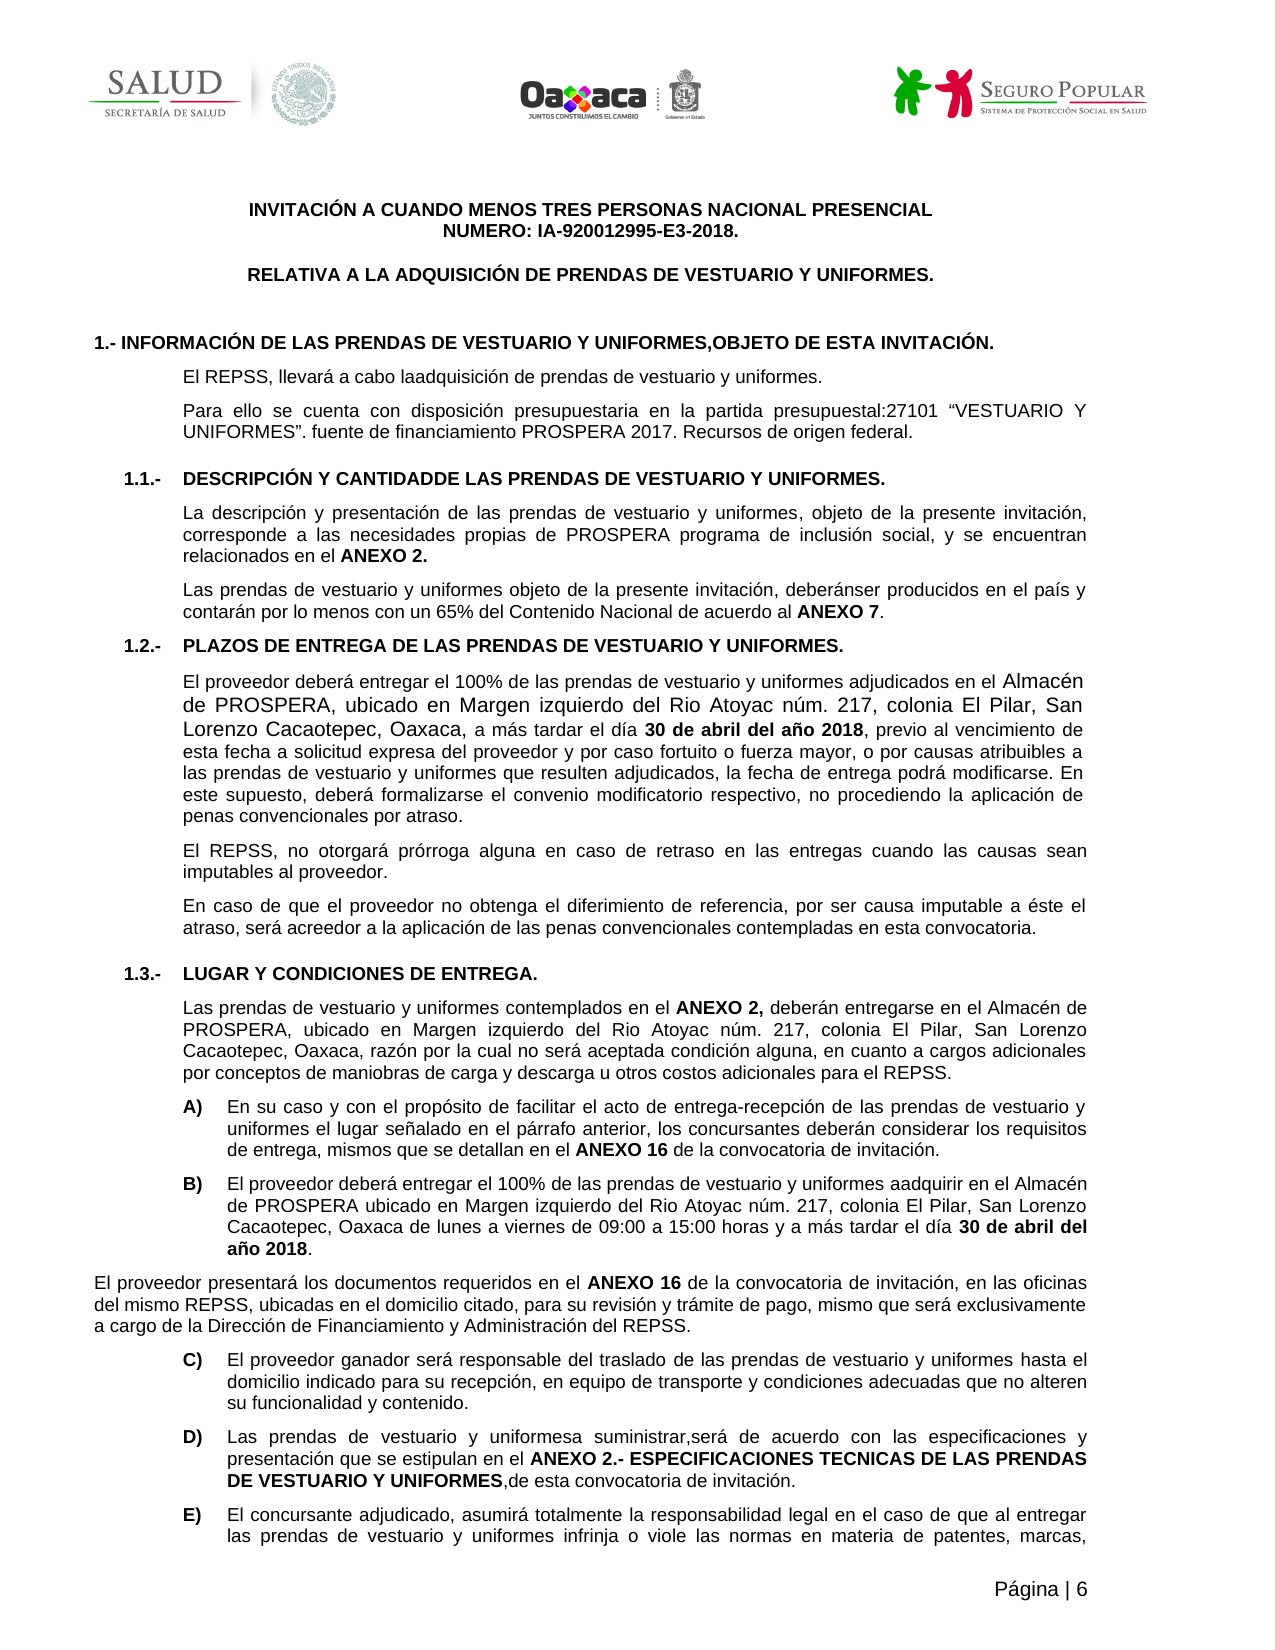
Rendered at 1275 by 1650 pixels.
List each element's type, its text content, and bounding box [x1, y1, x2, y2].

list Las prendas de vestuario y uniformesa suministrar,será de acuerdo con las especificaciones y presentación que se estipulan en el ANEXO 2.- ESPECIFICACIONES TECNICAS DE LAS PRENDAS DE VESTUARIO Y UNIFORMES,de esta convocatoria de invitación. [183, 1426, 1087, 1491]
text Las prendas de vestuario y uniformes contemplados en el ANEXO 2, deberán entregarse en el Almacén de PROSPERA, ubicado en Margen izquierdo del Rio Atoyac núm. 217, colonia El Pilar, San Lorenzo Cacaotepec, Oaxaca, razón por la cual no será aceptada condición alguna, en cuanto a cargos adicionales por conceptos de maniobras de carga y descarga u otros costos adicionales para el REPSS. [183, 997, 1087, 1083]
text INVITACIÓN A CUANDO MENOS TRES PERSONAS NACIONAL PRESENCIAL [94, 199, 1087, 220]
list El proveedor deberá entregar el 100% de las prendas de vestuario y uniformes aadquirir en el Almacén de PROSPERA ubicado en Margen izquierdo del Rio Atoyac núm. 217, colonia El Pilar, San Lorenzo Cacaotepec, Oaxaca de lunes a viernes de 09:00 a 15:00 horas y a más tardar el día 30 de abril del año 2018. [183, 1173, 1087, 1259]
text El REPSS, no otorgará prórroga alguna en caso de retraso en las entregas cuando las causas sean imputables al proveedor. [183, 839, 1087, 882]
text El REPSS, llevará a cabo laadquisición de prendas de vestuario y uniformes. [183, 366, 1087, 387]
picture [77, 15, 1197, 169]
subtitle 1.1.- DESCRIPCIÓN Y CANTIDADDE LAS PRENDAS DE VESTUARIO Y UNIFORMES. [123, 468, 1087, 489]
text 1.- INFORMACIÓN DE LAS PRENDAS DE VESTUARIO Y UNIFORMES,OBJETO DE ESTA INVITACIÓN. [94, 332, 1097, 353]
text El proveedor deberá entregar el 100% de las prendas de vestuario y uniformes adjudicados en el Almacén de PROSPERA, ubicado en Margen izquierdo del Rio Atoyac núm. 217, colonia El Pilar, San Lorenzo Cacaotepec, Oaxaca, a más tardar el día 30 de abril del año 2018, previo al vencimiento de esta fecha a solicitud expresa del proveedor y por caso fortuito o fuerza mayor, o por causas atribuibles a las prendas de vestuario y uniformes que resulten adjudicados, la fecha de entrega podrá modificarse. En este supuesto, deberá formalizarse el convenio modificatorio respectivo, no procediendo la aplicación de penas convencionales por atraso. [183, 669, 1083, 827]
text Las prendas de vestuario y uniformes objeto de la presente invitación, deberánser producidos en el país y contarán por lo menos con un 65% del Contenido Nacional de acuerdo al ANEXO 7. [183, 579, 1087, 622]
text El proveedor presentará los documentos requeridos en el ANEXO 16 de la convocatoria de invitación, en las oficinas del mismo REPSS, ubicadas en el domicilio citado, para su revisión y trámite de pago, mismo que será exclusivamente a cargo de la Dirección de Financiamiento y Administración del REPSS. [94, 1272, 1087, 1337]
list En su caso y con el propósito de facilitar el acto de entrega-recepción de las prendas de vestuario y uniformes el lugar señalado en el párrafo anterior, los concursantes deberán considerar los requisitos de entrega, mismos que se detallan en el ANEXO 16 de la convocatoria de invitación. [183, 1096, 1087, 1161]
list El proveedor ganador será responsable del traslado de las prendas de vestuario y uniformes hasta el domicilio indicado para su recepción, en equipo de transporte y condiciones adecuadas que no alteren su funcionalidad y contenido. [183, 1349, 1087, 1414]
text En caso de que el proveedor no obtenga el diferimiento de referencia, por ser causa imputable a éste el atraso, será acreedor a la aplicación de las penas convencionales contempladas en esta convocatoria. [183, 895, 1087, 938]
subtitle 1.3.- LUGAR Y CONDICIONES DE ENTREGA. [123, 963, 1087, 985]
text 1.2.- PLAZOS DE ENTREGA DE LAS PRENDAS DE VESTUARIO Y UNIFORMES. [123, 635, 1087, 656]
text Para ello se cuenta con disposición presupuestaria en la partida presupuestal:27101 “VESTUARIO Y UNIFORMES”. fuente de financiamiento PROSPERA 2017. Recursos de origen federal. [183, 400, 1087, 443]
text NUMERO: IA-920012995-E3-2018. [94, 220, 1087, 242]
text RELATIVA A LA ADQUISICIÓN DE PRENDAS DE VESTUARIO Y UNIFORMES. [94, 263, 1087, 285]
text La descripción y presentación de las prendas de vestuario y uniformes, objeto de la presente invitación, corresponde a las necesidades propias de PROSPERA programa de inclusión social, y se encuentran relacionados en el ANEXO 2. [183, 502, 1087, 567]
